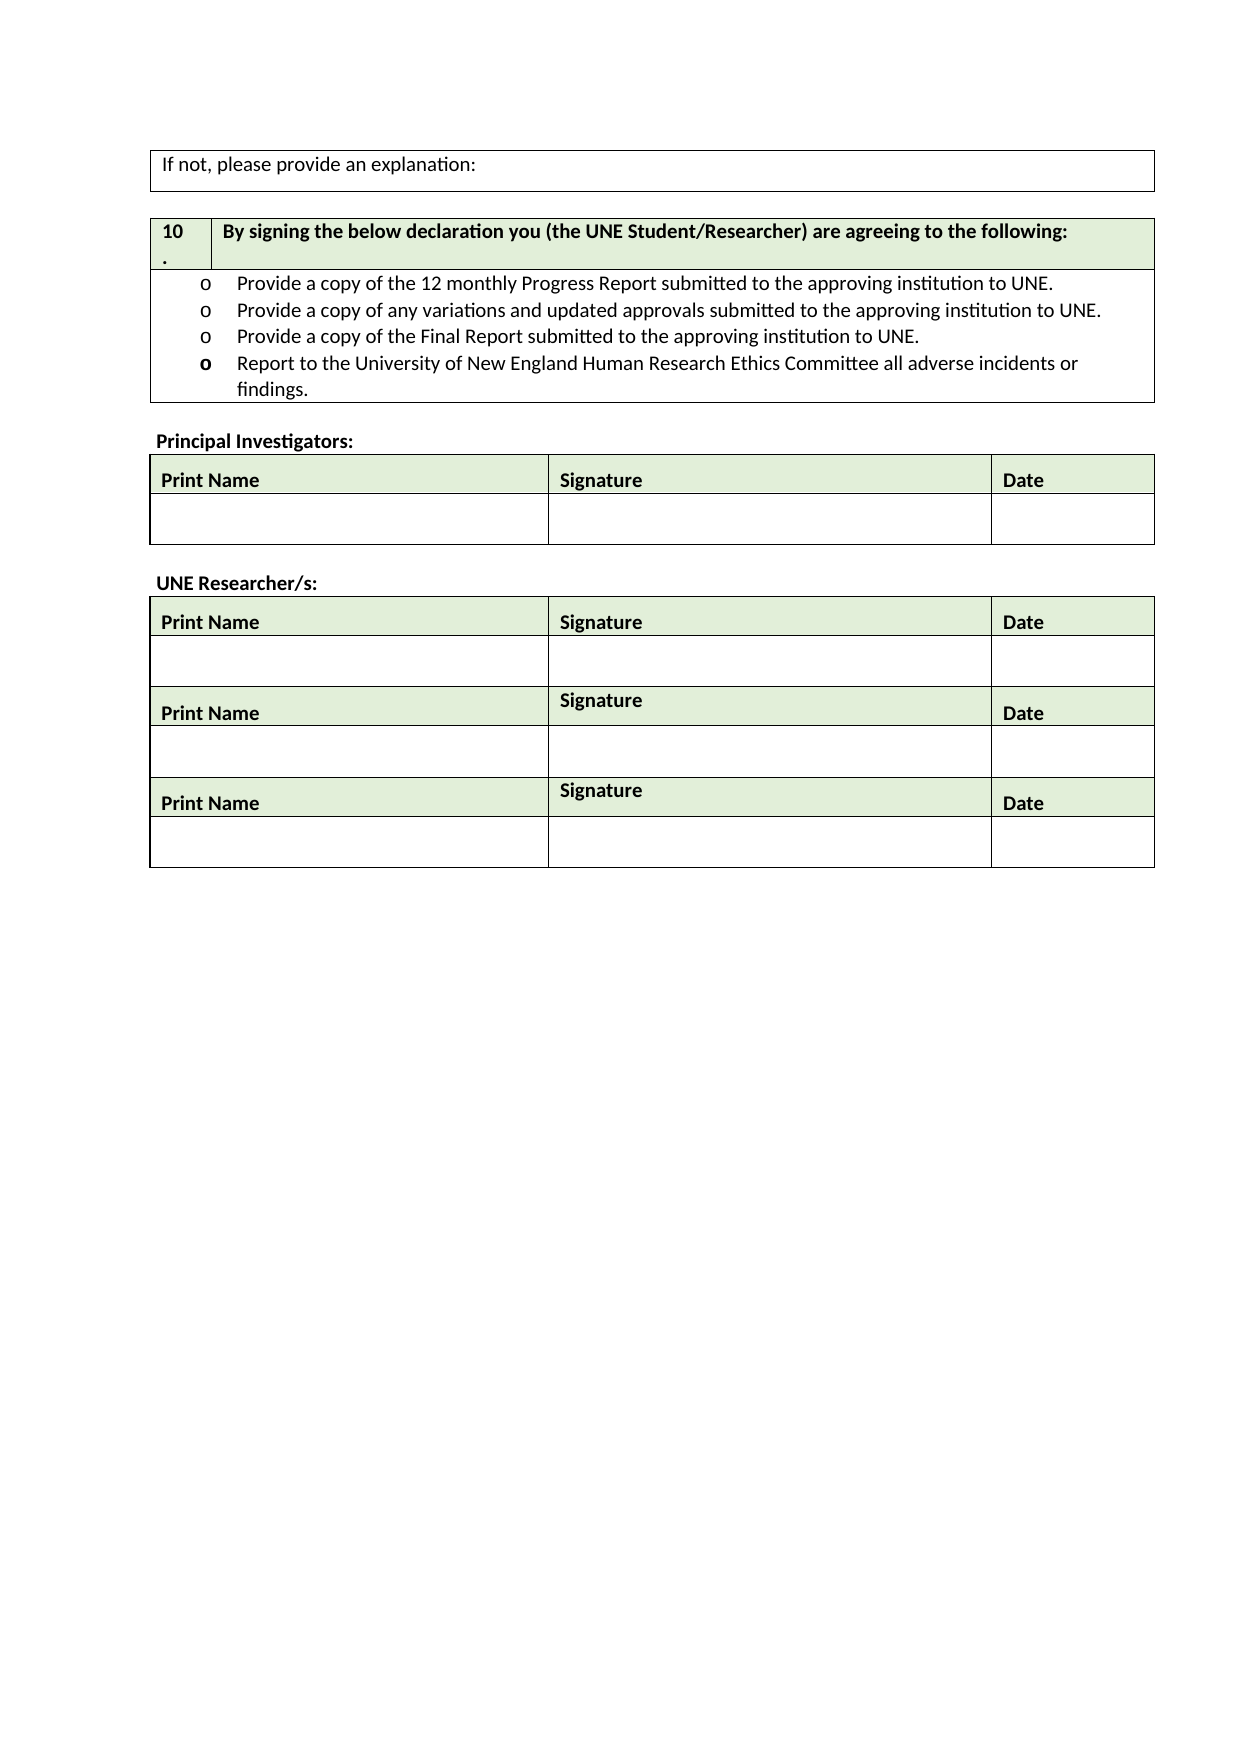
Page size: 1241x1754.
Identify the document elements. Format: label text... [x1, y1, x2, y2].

table_cell [992, 726, 1154, 777]
table_header 10. [151, 219, 211, 269]
table_cell [151, 817, 548, 867]
table_cell Print Name [151, 778, 548, 816]
table_header Signature [549, 455, 991, 492]
table_cell Date [992, 687, 1154, 725]
table_header Date [992, 455, 1154, 492]
table_cell [151, 636, 548, 686]
table_cell [549, 494, 991, 544]
table_header Print Name [151, 455, 548, 492]
table_cell [549, 636, 991, 686]
table_cell Provide a copy of the 12 monthly Progress Report submitted to the approving institution to UNE. Provide a copy of any variations and updated approvals submitted to the approving institution to UNE. Provide a copy of the Final Report submitted to the approving institution to UNE. Report to the University of New England Human Research Ethics Committee all adverse incidents or findings. [151, 270, 1154, 402]
table_cell Date [992, 778, 1154, 816]
table_cell [992, 494, 1154, 544]
table_header Print Name [151, 597, 548, 635]
table_header By signing the below declaration you (the UNE Student/Researcher) are agreeing to the following: [212, 219, 1154, 269]
table_cell [151, 494, 548, 544]
table_cell [151, 726, 548, 777]
table_cell If not, please provide an explanation: [151, 151, 1154, 191]
table_cell [992, 817, 1154, 867]
table_cell [549, 726, 991, 777]
text Principal Investigators: [156, 428, 1078, 453]
table_cell [992, 636, 1154, 686]
table_cell [549, 817, 991, 867]
text UNE Researcher/s: [156, 570, 1078, 596]
table_header Signature [549, 597, 991, 635]
table_cell Signature [549, 687, 991, 725]
table_cell Signature [549, 778, 991, 816]
table_cell Print Name [151, 687, 548, 725]
table_header Date [992, 597, 1154, 635]
